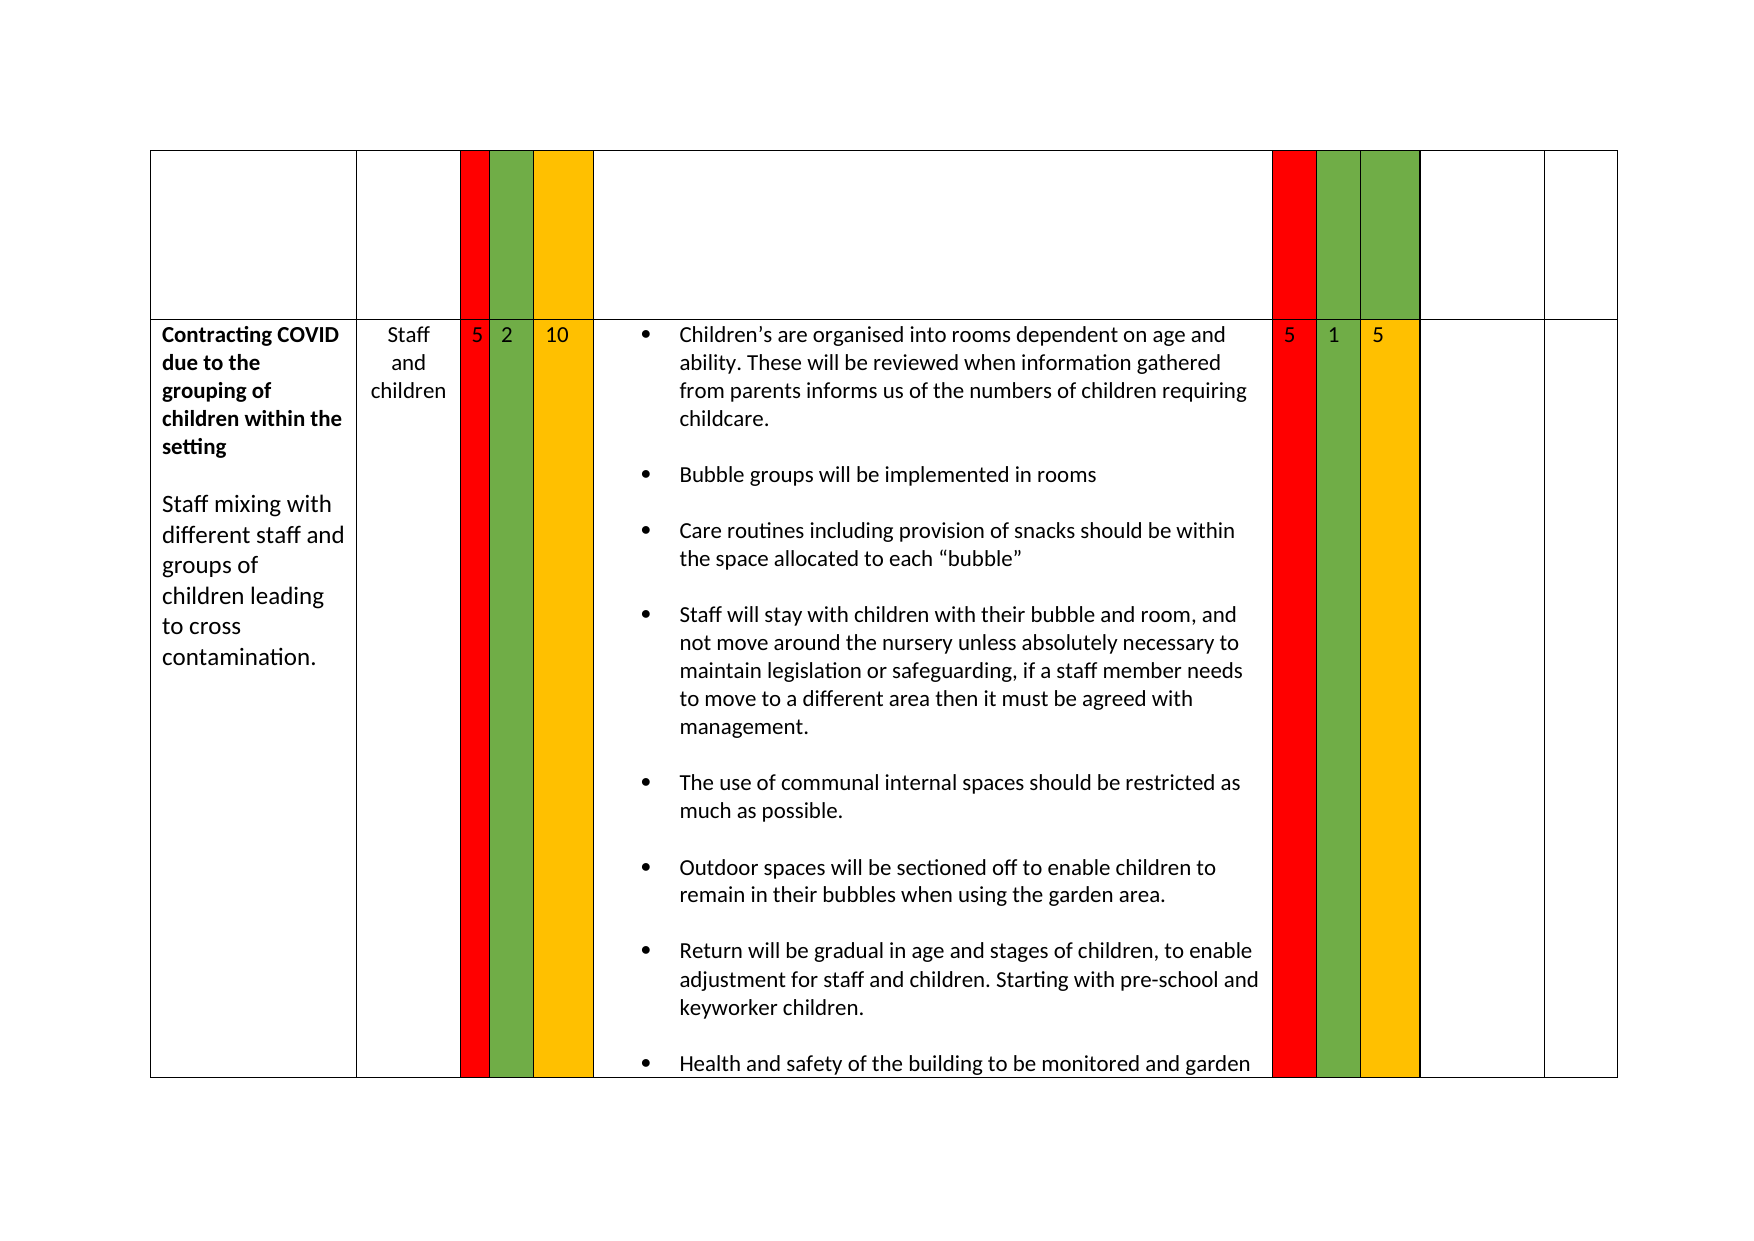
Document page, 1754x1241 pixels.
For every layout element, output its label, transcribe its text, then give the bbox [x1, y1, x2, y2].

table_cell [594, 320, 1272, 1077]
table_cell 5 [461, 320, 489, 1077]
table_cell [1545, 151, 1617, 319]
table_cell 10 [534, 151, 593, 319]
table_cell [151, 320, 356, 1077]
table_cell Staff and children [357, 320, 460, 1077]
table_cell 5 [1361, 151, 1419, 319]
table_cell 5 [461, 151, 489, 319]
table_cell 5 [1361, 320, 1419, 1077]
table_cell 5 [1273, 151, 1316, 319]
table_cell 1 [1317, 151, 1360, 319]
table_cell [151, 151, 356, 319]
table_cell 10 [534, 320, 593, 1077]
table_cell [1421, 320, 1544, 1077]
table_cell 2 [490, 151, 533, 319]
table_cell 5 [1273, 320, 1316, 1077]
table_cell [1421, 151, 1544, 319]
table_cell [1545, 320, 1617, 1077]
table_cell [357, 151, 460, 319]
table_cell 2 [490, 320, 533, 1077]
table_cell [594, 151, 1272, 319]
table_cell 1 [1317, 320, 1360, 1077]
